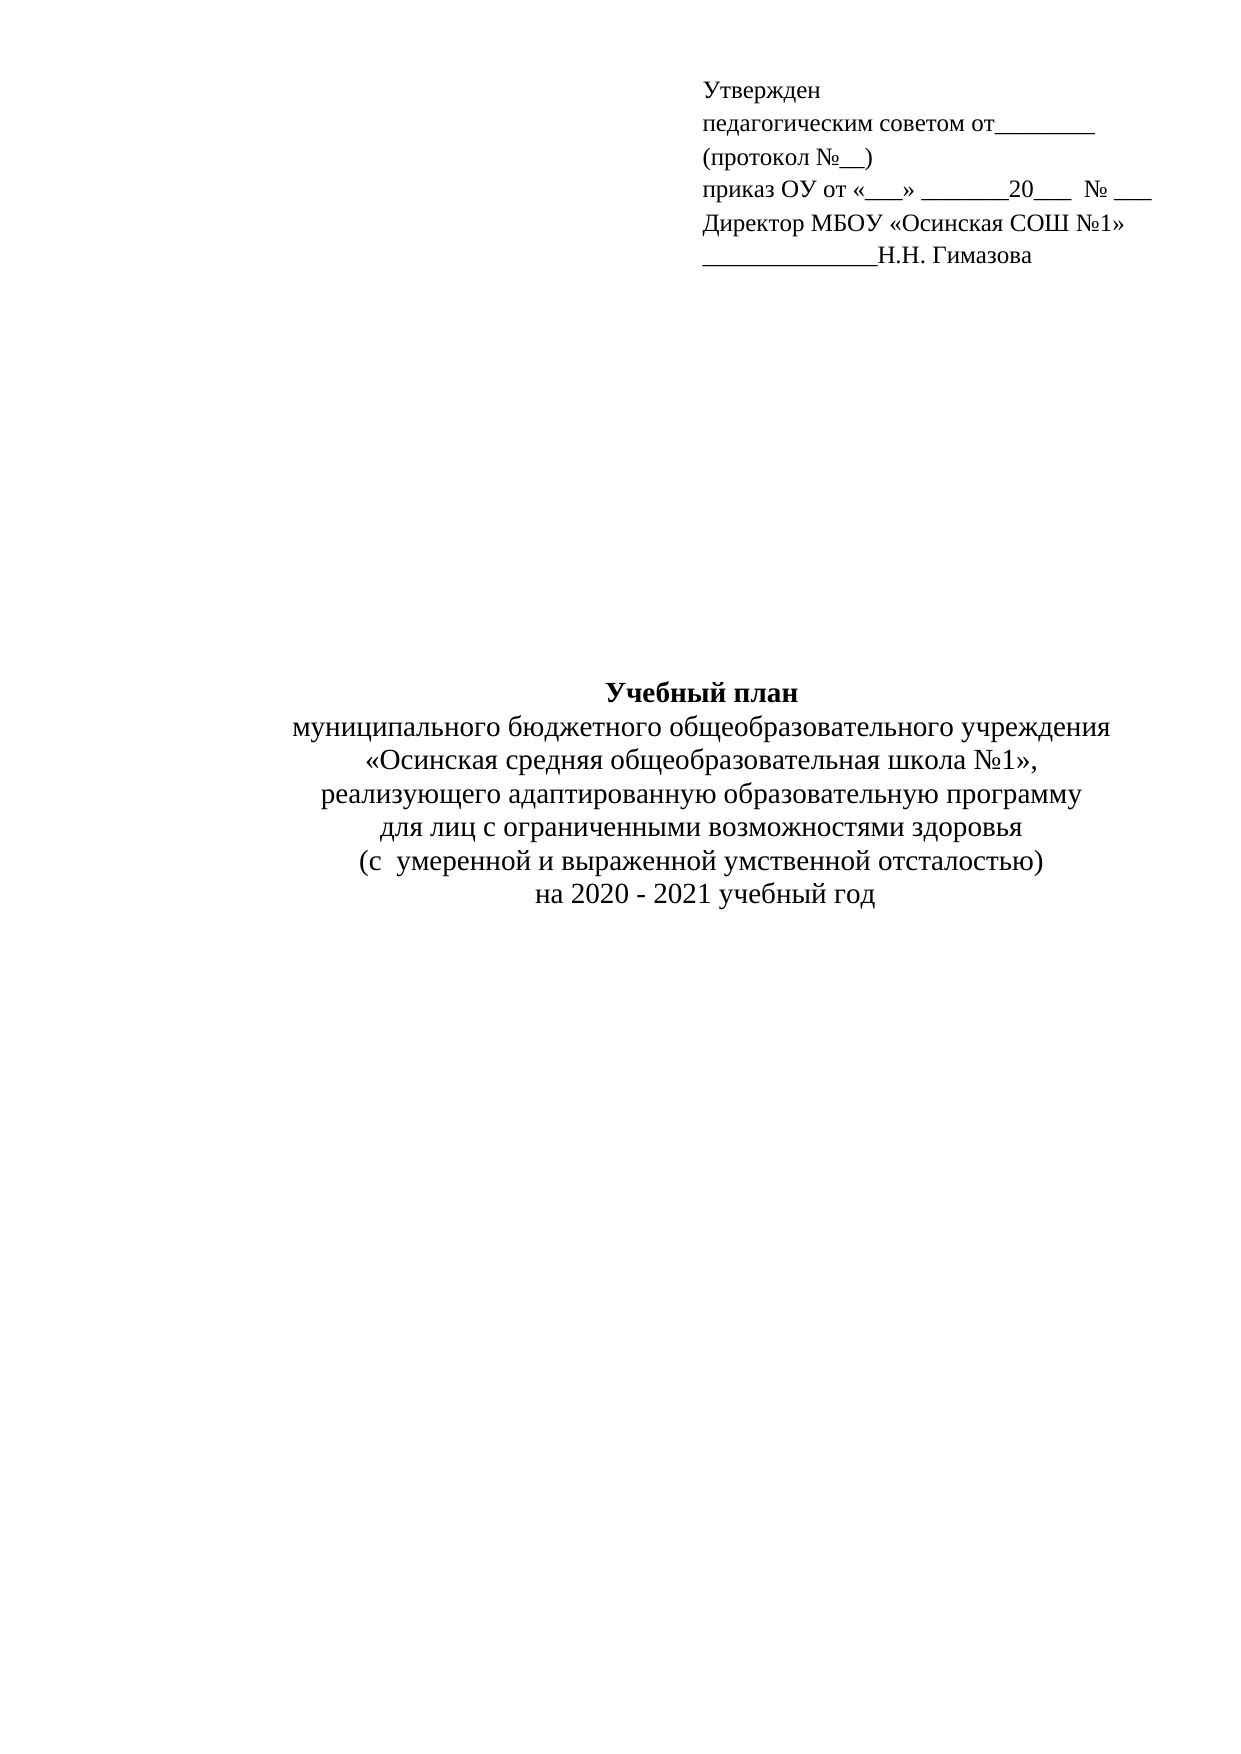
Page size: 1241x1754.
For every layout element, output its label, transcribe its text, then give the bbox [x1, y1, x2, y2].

text для лиц с ограниченными возможностями здоровья [177, 809, 1152, 843]
text Учебный план [177, 675, 1152, 709]
text на 2020 - 2021 учебный год [177, 876, 1152, 910]
text «Осинская средняя общеобразовательная школа №1», [177, 742, 1152, 776]
text реализующего адаптированную образовательную программу [177, 776, 1152, 809]
text муниципального бюджетного общеобразовательного учреждения [177, 709, 1152, 742]
text (с умеренной и выраженной умственной отсталостью) [177, 843, 1152, 876]
